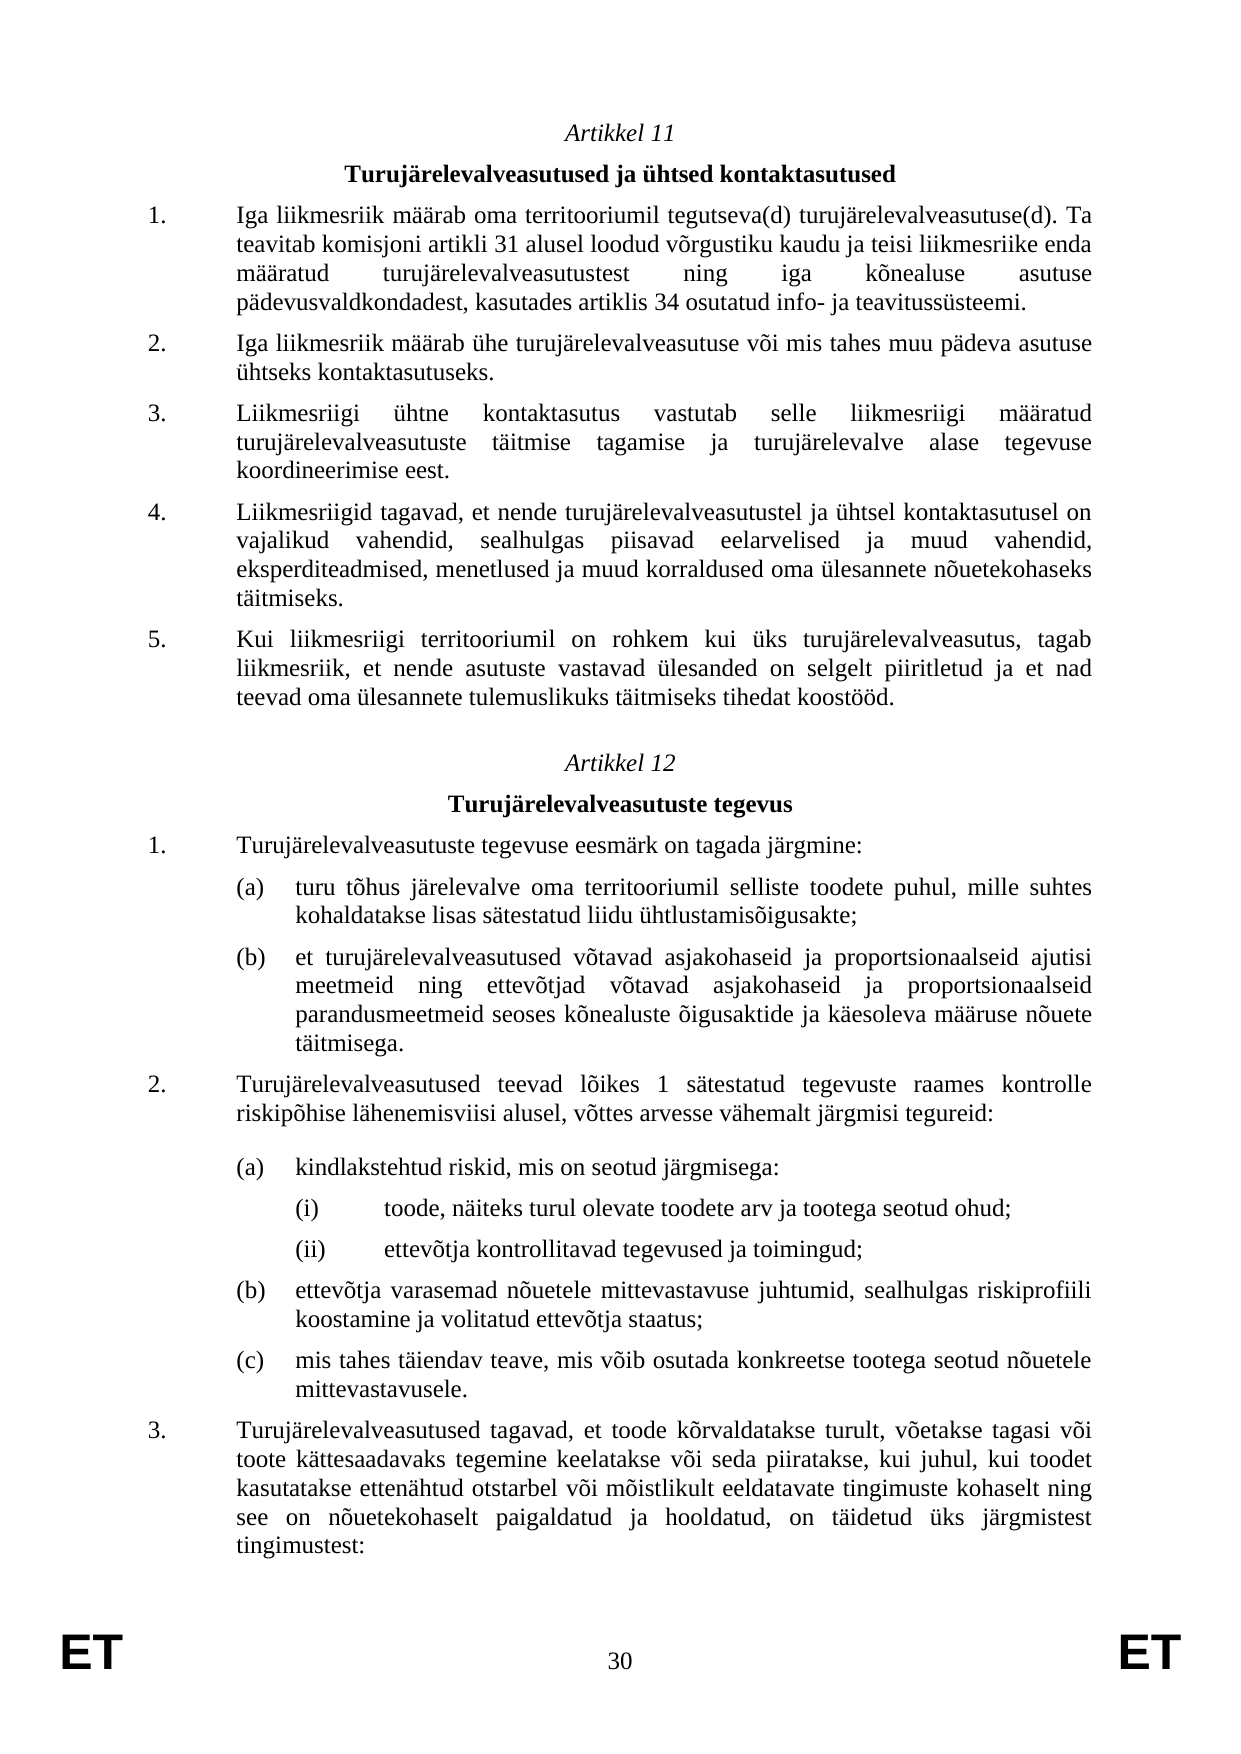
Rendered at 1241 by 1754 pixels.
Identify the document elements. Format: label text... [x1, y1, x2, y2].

text mis tahes täiendav teave, mis võib osutada konkreetse tootega seotud nõuetele mittevastavusele. [236, 1346, 1093, 1403]
text ettevõtja varasemad nõuetele mittevastavuse juhtumid, sealhulgas riskiprofiili koostamine ja volitatud ettevõtja staatus; [236, 1276, 1093, 1333]
text Artikkel 11 [148, 118, 1093, 147]
text Turujärelevalveasutused ja ühtsed kontaktasutused [148, 159, 1093, 188]
text 2. Turujärelevalveasutused teevad lõikes 1 sätestatud tegevuste raames kontrolle riskipõhise lähenemisviisi alusel, võttes arvesse vähemalt järgmisi tegureid: [148, 1069, 1093, 1127]
list et turujärelevalveasutused võtavad asjakohaseid ja proportsionaalseid ajutisi meetmeid ning ettevõtjad võtavad asjakohaseid ja proportsionaalseid parandusmeetmeid seoses kõnealuste õigusaktide ja käesoleva määruse nõuete täitmisega. [236, 942, 1093, 1057]
list turu tõhus järelevalve oma territooriumil selliste toodete puhul, mille suhtes kohaldatakse lisas sätestatud liidu ühtlustamisõigusakte; [236, 872, 1093, 929]
text 4. Liikmesriigid tagavad, et nende turujärelevalveasutustel ja ühtsel kontaktasutusel on vajalikud vahendid, sealhulgas piisavad eelarvelised ja muud vahendid, eksperditeadmised, menetlused ja muud korraldused oma ülesannete nõuetekohaseks täitmiseks. [148, 497, 1093, 612]
text 2. Iga liikmesriik määrab ühe turujärelevalveasutuse või mis tahes muu pädeva asutuse ühtseks kontaktasutuseks. [148, 328, 1093, 386]
text 5. Kui liikmesriigi territooriumil on rohkem kui üks turujärelevalveasutus, tagab liikmesriik, et nende asutuste vastavad ülesanded on selgelt piiritletud ja et nad teevad oma ülesannete tulemuslikuks täitmiseks tihedat koostööd. [148, 624, 1093, 711]
text 1. Turujärelevalveasutuste tegevuse eesmärk on tagada järgmine: [148, 831, 1093, 859]
text (ii) ettevõtja kontrollitavad tegevused ja toimingud; [295, 1234, 1093, 1263]
text 1. Iga liikmesriik määrab oma territooriumil tegutseva(d) turujärelevalveasutuse(d). Ta teavitab komisjoni artikli 31 alusel loodud võrgustiku kaudu ja teisi liikmesriike enda määratud turujärelevalveasutustest ning iga kõnealuse asutuse pädevusvaldkondadest, kasutades artiklis 34 osutatud info- ja teavitussüsteemi. [148, 201, 1093, 316]
text Artikkel 12 [148, 748, 1093, 777]
text 3. Liikmesriigi ühtne kontaktasutus vastutab selle liikmesriigi määratud turujärelevalveasutuste täitmise tagamise ja turujärelevalve alase tegevuse koordineerimise eest. [148, 398, 1093, 484]
text Turujärelevalveasutuste tegevus [148, 789, 1093, 818]
text (i) toode, näiteks turul olevate toodete arv ja tootega seotud ohud; [295, 1193, 1093, 1222]
text 3. Turujärelevalveasutused tagavad, et toode kõrvaldatakse turult, võetakse tagasi või toote kättesaadavaks tegemine keelatakse või seda piiratakse, kui juhul, kui toodet kasutatakse ettenähtud otstarbel või mõistlikult eeldatavate tingimuste kohaselt ning see on nõuetekohaselt paigaldatud ja hooldatud, on täidetud üks järgmistest tingimustest: [148, 1416, 1093, 1559]
list kindlakstehtud riskid, mis on seotud järgmisega: [236, 1152, 1093, 1181]
